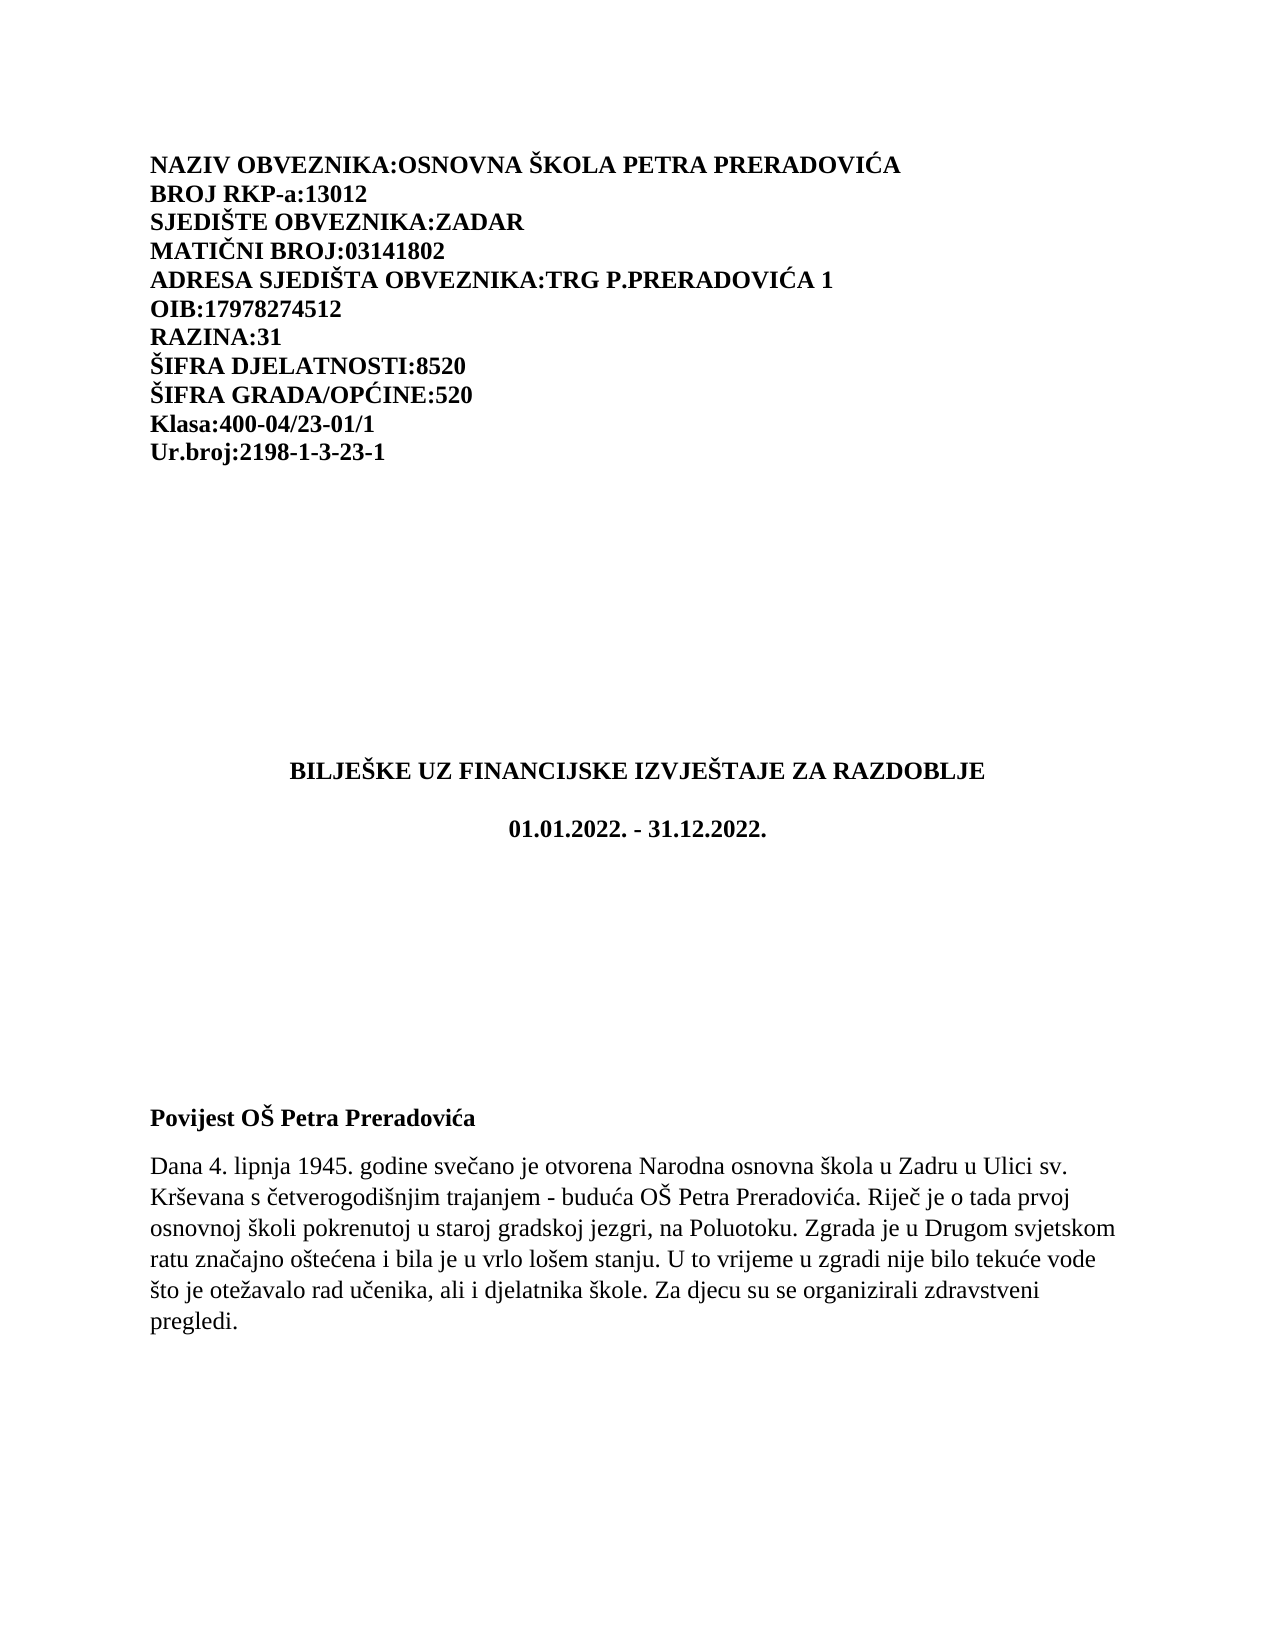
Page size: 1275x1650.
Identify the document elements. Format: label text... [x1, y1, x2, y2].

text 01.01.2022. - 31.12.2022. [150, 814, 1125, 842]
text Klasa:400-04/23-01/1 [150, 409, 1125, 437]
text SJEDIŠTE OBVEZNIKA:ZADAR [150, 207, 1125, 236]
text Ur.broj:2198-1-3-23-1 [150, 437, 1125, 466]
text OIB:17978274512 [150, 294, 1125, 322]
text BROJ RKP-a:13012 [150, 179, 1125, 207]
text NAZIV OBVEZNIKA:OSNOVNA ŠKOLA PETRA PRERADOVIĆA [150, 150, 1125, 179]
text RAZINA:31 [150, 322, 1125, 351]
text ŠIFRA GRADA/OPĆINE:520 [150, 380, 1125, 409]
text Povijest OŠ Petra Preradovića [150, 1103, 1125, 1132]
text BILJEŠKE UZ FINANCIJSKE IZVJEŠTAJE ZA RAZDOBLJE [150, 756, 1125, 784]
text Dana 4. lipnja 1945. godine svečano je otvorena Narodna osnovna škola u Zadru u Ulici sv. Krševana s četverogodišnjim trajanjem - buduća OŠ Petra Preradovića. Riječ je o tada prvoj osnovnoj školi pokrenutoj u staroj gradskoj jezgri, na Poluotoku. Zgrada je u Drugom svjetskom ratu značajno oštećena i bila je u vrlo lošem stanju. U to vrijeme u zgradi nije bilo tekuće vode što je otežavalo rad učenika, ali i djelatnika škole. Za djecu su se organizirali zdravstveni pregledi. [150, 1151, 1125, 1335]
text ADRESA SJEDIŠTA OBVEZNIKA:TRG P.PRERADOVIĆA 1 [150, 265, 1125, 294]
text ŠIFRA DJELATNOSTI:8520 [150, 351, 1125, 380]
text MATIČNI BROJ:03141802 [150, 236, 1125, 265]
